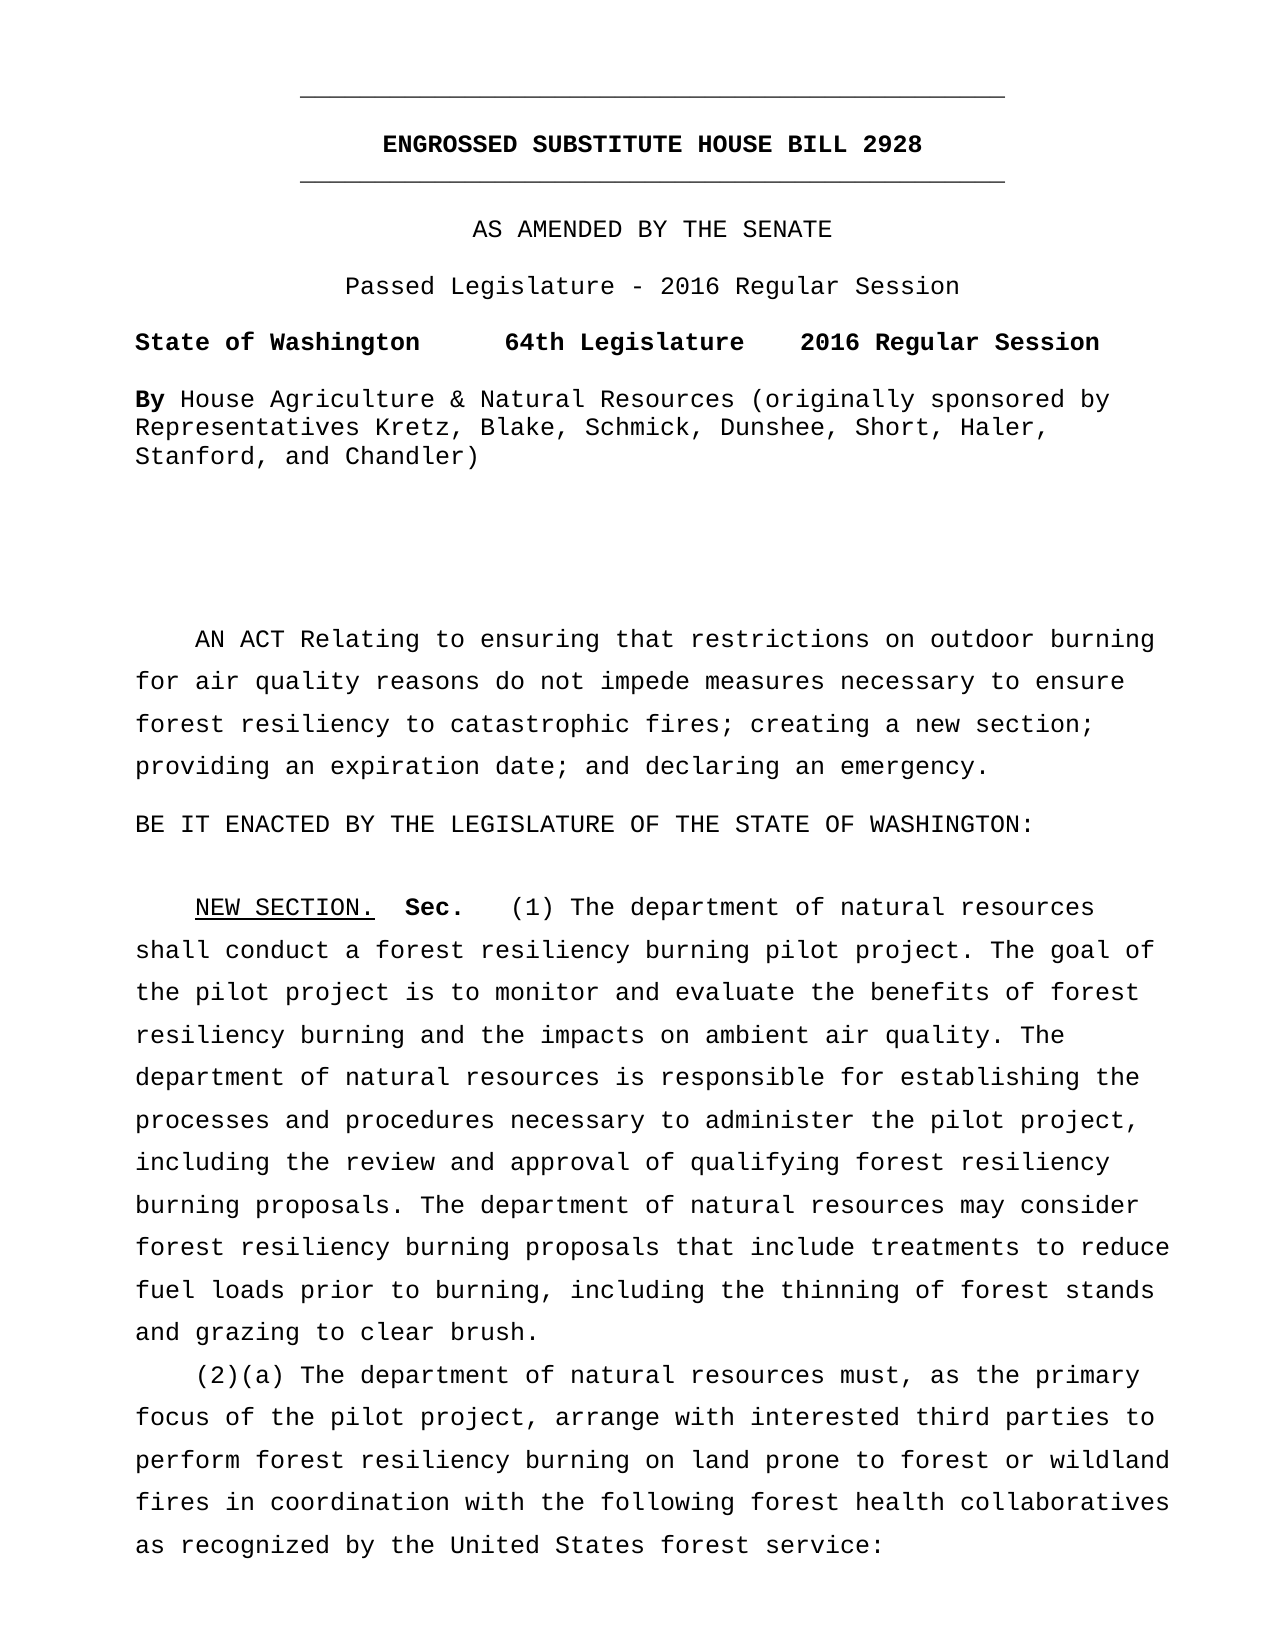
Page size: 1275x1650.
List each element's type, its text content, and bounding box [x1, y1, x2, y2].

text By House Agriculture & Natural Resources (originally sponsored by Representatives Kretz, Blake, Schmick, Dunshee, Short, Haler, Stanford, and Chandler) [135, 387, 1170, 472]
text ENGROSSED SUBSTITUTE HOUSE BILL 2928 [135, 132, 1170, 160]
text NEW SECTION. Sec. (1) The department of natural resources shall conduct a forest resiliency burning pilot project. The goal of the pilot project is to monitor and evaluate the benefits of forest resiliency burning and the impacts on ambient air quality. The department of natural resources is responsible for establishing the processes and procedures necessary to administer the pilot project, including the review and approval of qualifying forest resiliency burning proposals. The department of natural resources may consider forest resiliency burning proposals that include treatments to reduce fuel loads prior to burning, including the thinning of forest stands and grazing to clear brush. [135, 882, 1170, 1349]
text BE IT ENACTED BY THE LEGISLATURE OF THE STATE OF WASHINGTON: [135, 812, 1170, 840]
text State of Washington 64th Legislature 2016 Regular Session [135, 330, 1170, 358]
text _______________________________________________ [135, 160, 1170, 188]
text _______________________________________________ [135, 75, 1170, 103]
text Passed Legislature - 2016 Regular Session [135, 273, 1170, 302]
text AS AMENDED BY THE SENATE [135, 217, 1170, 245]
text (2)(a) The department of natural resources must, as the primary focus of the pilot project, arrange with interested third parties to perform forest resiliency burning on land prone to forest or wildland fires in coordination with the following forest health collaboratives as recognized by the United States forest service: [135, 1349, 1170, 1562]
text AN ACT Relating to ensuring that restrictions on outdoor burning for air quality reasons do not impede measures necessary to ensure forest resiliency to catastrophic fires; creating a new section; providing an expiration date; and declaring an emergency. [135, 613, 1170, 783]
